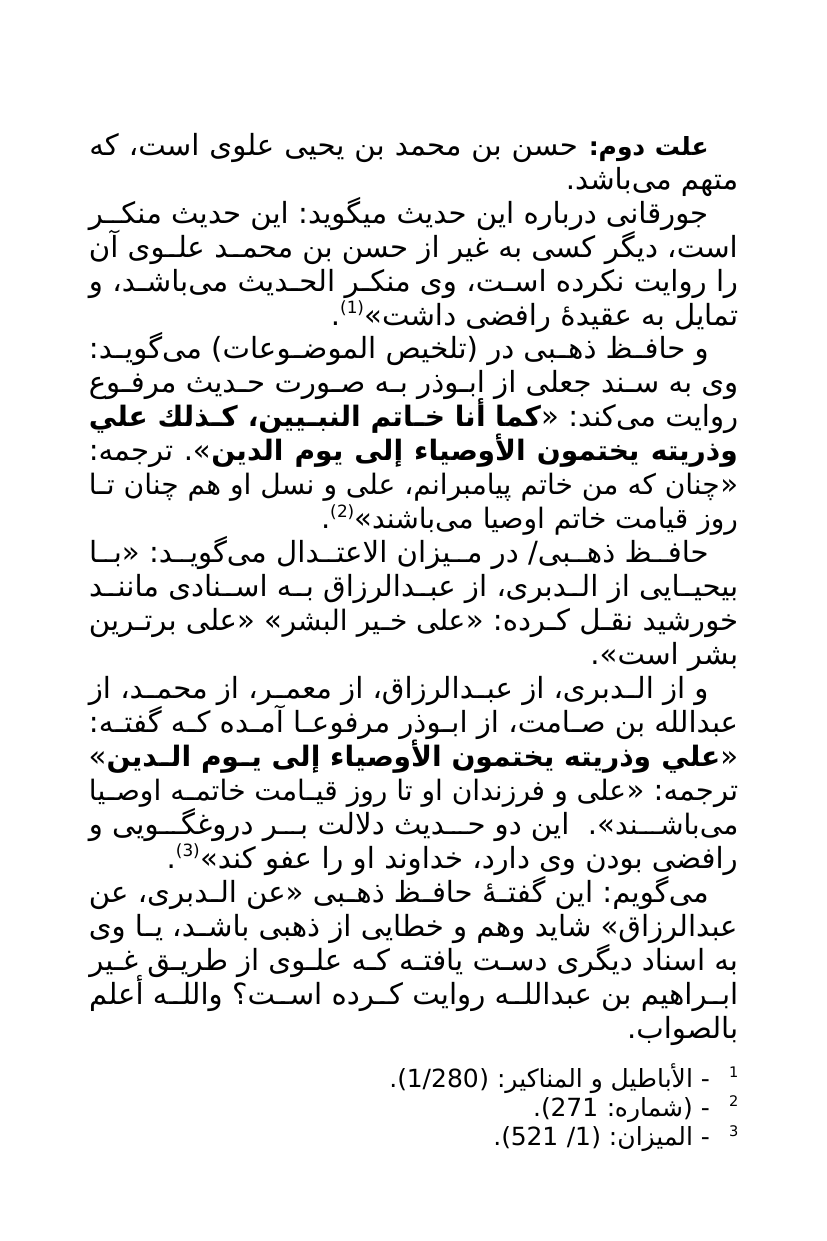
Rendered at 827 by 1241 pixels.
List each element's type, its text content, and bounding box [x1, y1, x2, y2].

text می‌گویم: این گفتۀ حافظ ذهبی «عن الدبری، عن عبدالرزاق» شاید وهم و خطایی از ذهبی باشد، یا وی به اسناد دیگری دست یافته که علوی از طریق غیر ابراهیم بن عبدالله روایت کرده است؟ والله أعلم بالصواب. [89, 875, 738, 1045]
text و حافظ ذهبی در (تلخیص الموضوعات) می‌گوید: وی به سند جعلی از ابوذر به صورت حدیث مرفوع روایت می‌کند: «كما أنا خاتم النبیین، كذلك علي وذریته یختمون الأوصیاء إلی یوم الدین». ترجمه: «چنان که من خاتم پیامبرانم، علی و نسل او هم چنان تا روز قیامت خاتم اوصیا می‌باشند»(). [89, 332, 738, 536]
text و از الدبری، از عبدالرزاق، از معمر، از محمد، از عبدالله بن صامت، از ابوذر مرفوعا آمده که گفته: «علي وذریته یختمون الأوصیاء إلی یوم الدین» ترجمه: «علی و فرزندان او تا روز قیامت خاتمه اوصیا می‌باشند». این دو حدیث دلالت بر دروغگویی و رافضی بودن وی دارد، خداوند او را عفو کند»(). [89, 671, 738, 875]
text علت دوم: حسن بن محمد بن یحیی علوی است، که متهم می‌باشد. [89, 128, 738, 196]
text جورقانی درباره این حدیث میگوید: این حدیث منکر است، دیگر کسی به غیر از حسن بن محمد علوی آن را روایت نکرده است، وی منکر الحدیث می‌باشد، و تمایل به عقیدۀ رافضی داشت»(). [89, 196, 738, 332]
text حافظ ذهبی/ در میزان الاعتدال می‌گوید: «با بی‏حیایی از الدبری، از عبدالرزاق به اسنادی مانند خورشید نقل کرده: «علی خیر البشر» «علی برترین بشر است». [89, 536, 738, 671]
